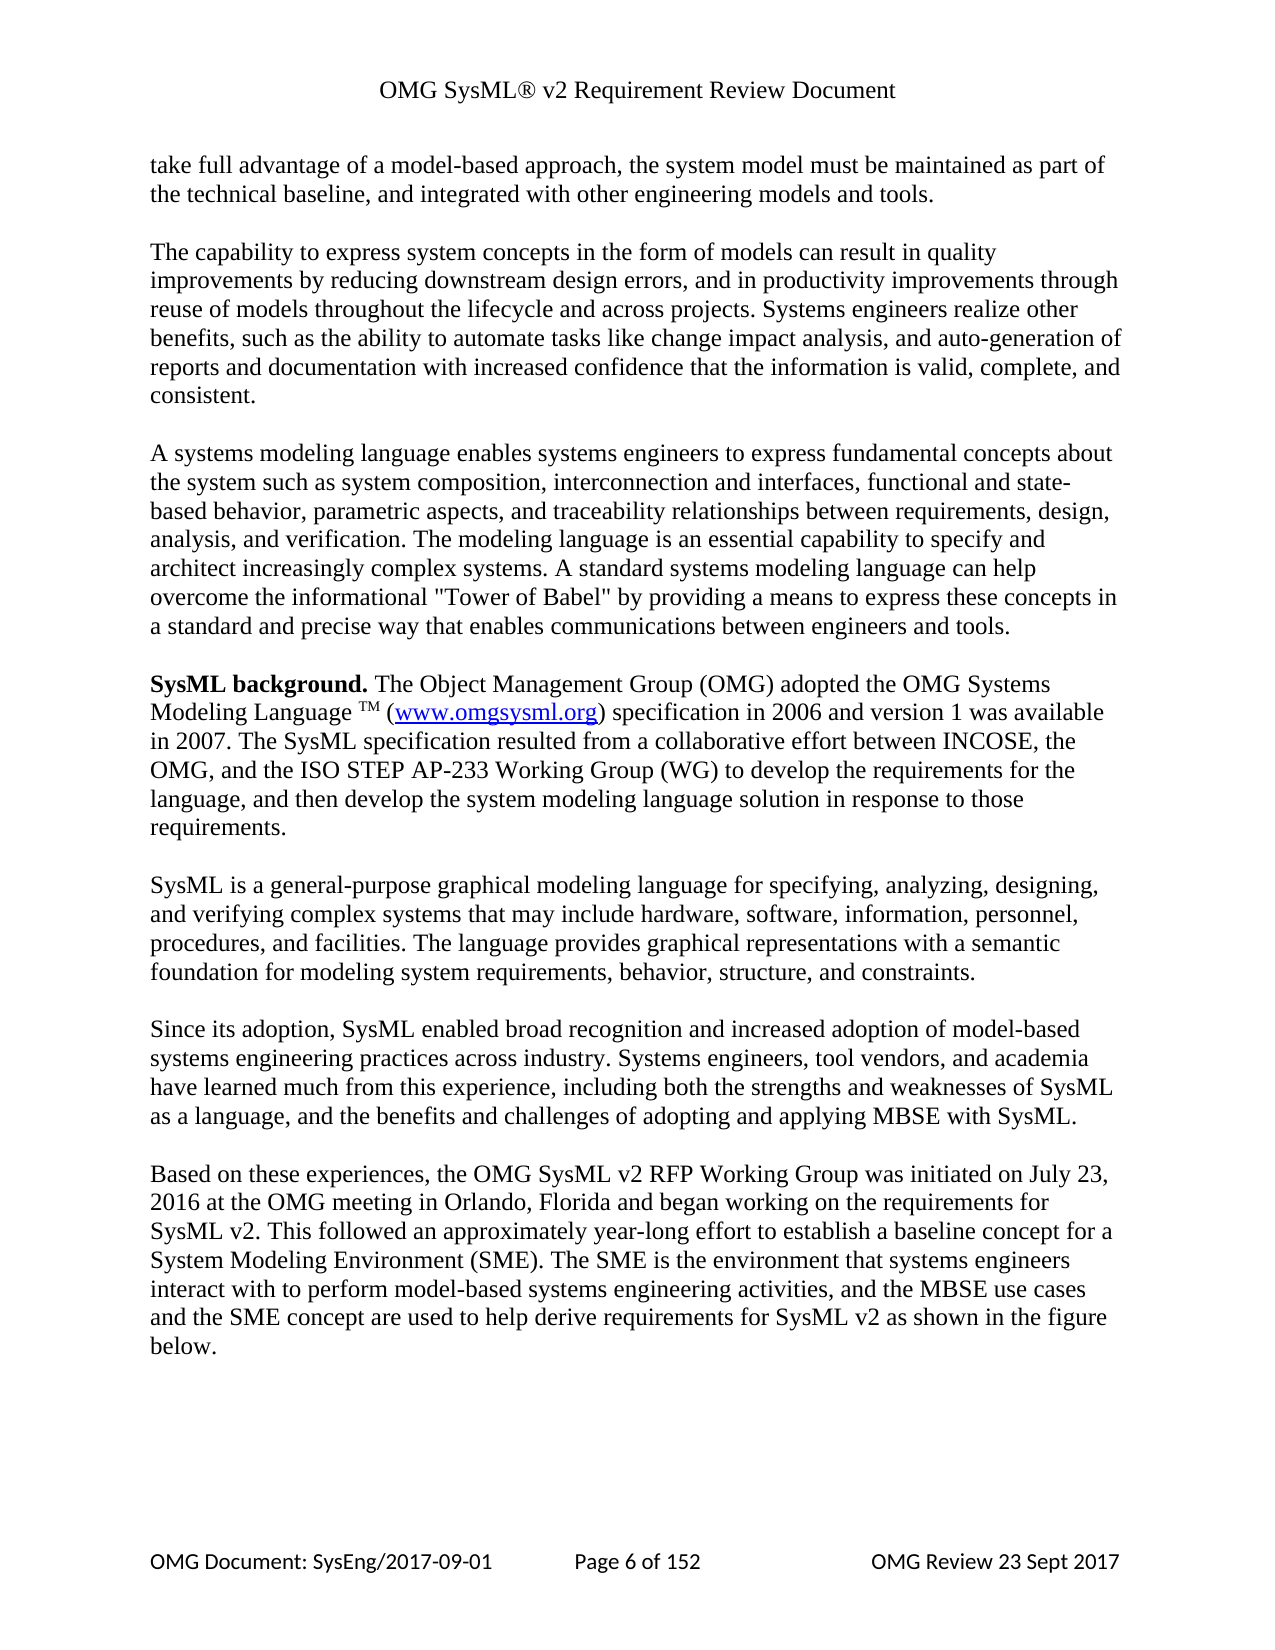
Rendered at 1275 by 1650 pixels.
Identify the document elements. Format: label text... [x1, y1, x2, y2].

text SysML background. The Object Management Group (OMG) adopted the OMG Systems Modeling Language TM (www.omgsysml.org) specification in 2006 and version 1 was available in 2007. The SysML specification resulted from a collaborative effort between INCOSE, the OMG, and the ISO STEP AP-233 Working Group (WG) to develop the requirements for the language, and then develop the system modeling language solution in response to those requirements. [150, 697, 1125, 870]
text SysML is a general-purpose graphical modeling language for specifying, analyzing, designing, and verifying complex systems that may include hardware, software, information, personnel, procedures, and facilities. The language provides graphical representations with a semantic foundation for modeling system requirements, behavior, structure, and constraints. [150, 899, 1125, 1014]
text A systems modeling language enables systems engineers to express fundamental concepts about the system such as system composition, interconnection and interfaces, functional and state-based behavior, parametric aspects, and traceability relationships between requirements, design, analysis, and verification. The modeling language is an essential capability to specify and architect increasingly complex systems. A standard systems modeling language can help overcome the informational "Tower of Babel" by providing a means to express these concepts in a standard and precise way that enables communications between engineers and tools. [150, 467, 1125, 668]
text Since its adoption, SysML enabled broad recognition and increased adoption of model-based systems engineering practices across industry. Systems engineers, tool vendors, and academia have learned much from this experience, including both the strengths and weaknesses of SysML as a language, and the benefits and challenges of adopting and applying MBSE with SysML. [150, 1043, 1125, 1158]
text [150, 150, 1125, 236]
text The capability to express system concepts in the form of models can result in quality improvements by reducing downstream design errors, and in productivity improvements through reuse of models throughout the lifecycle and across projects. Systems engineers realize other benefits, such as the ability to automate tasks like change impact analysis, and auto-generation of reports and documentation with increased confidence that the information is valid, complete, and consistent. [150, 265, 1125, 438]
text Based on these experiences, the OMG SysML v2 RFP Working Group was initiated on July 23, 2016 at the OMG meeting in Orlando, Florida and began working on the requirements for SysML v2. This followed an approximately year-long effort to establish a baseline concept for a System Modeling Environment (SME). The SME is the environment that systems engineers interact with to perform model-based systems engineering activities, and the MBSE use cases and the SME concept are used to help derive requirements for SysML v2 as shown in the figure below. [150, 1187, 1125, 1389]
